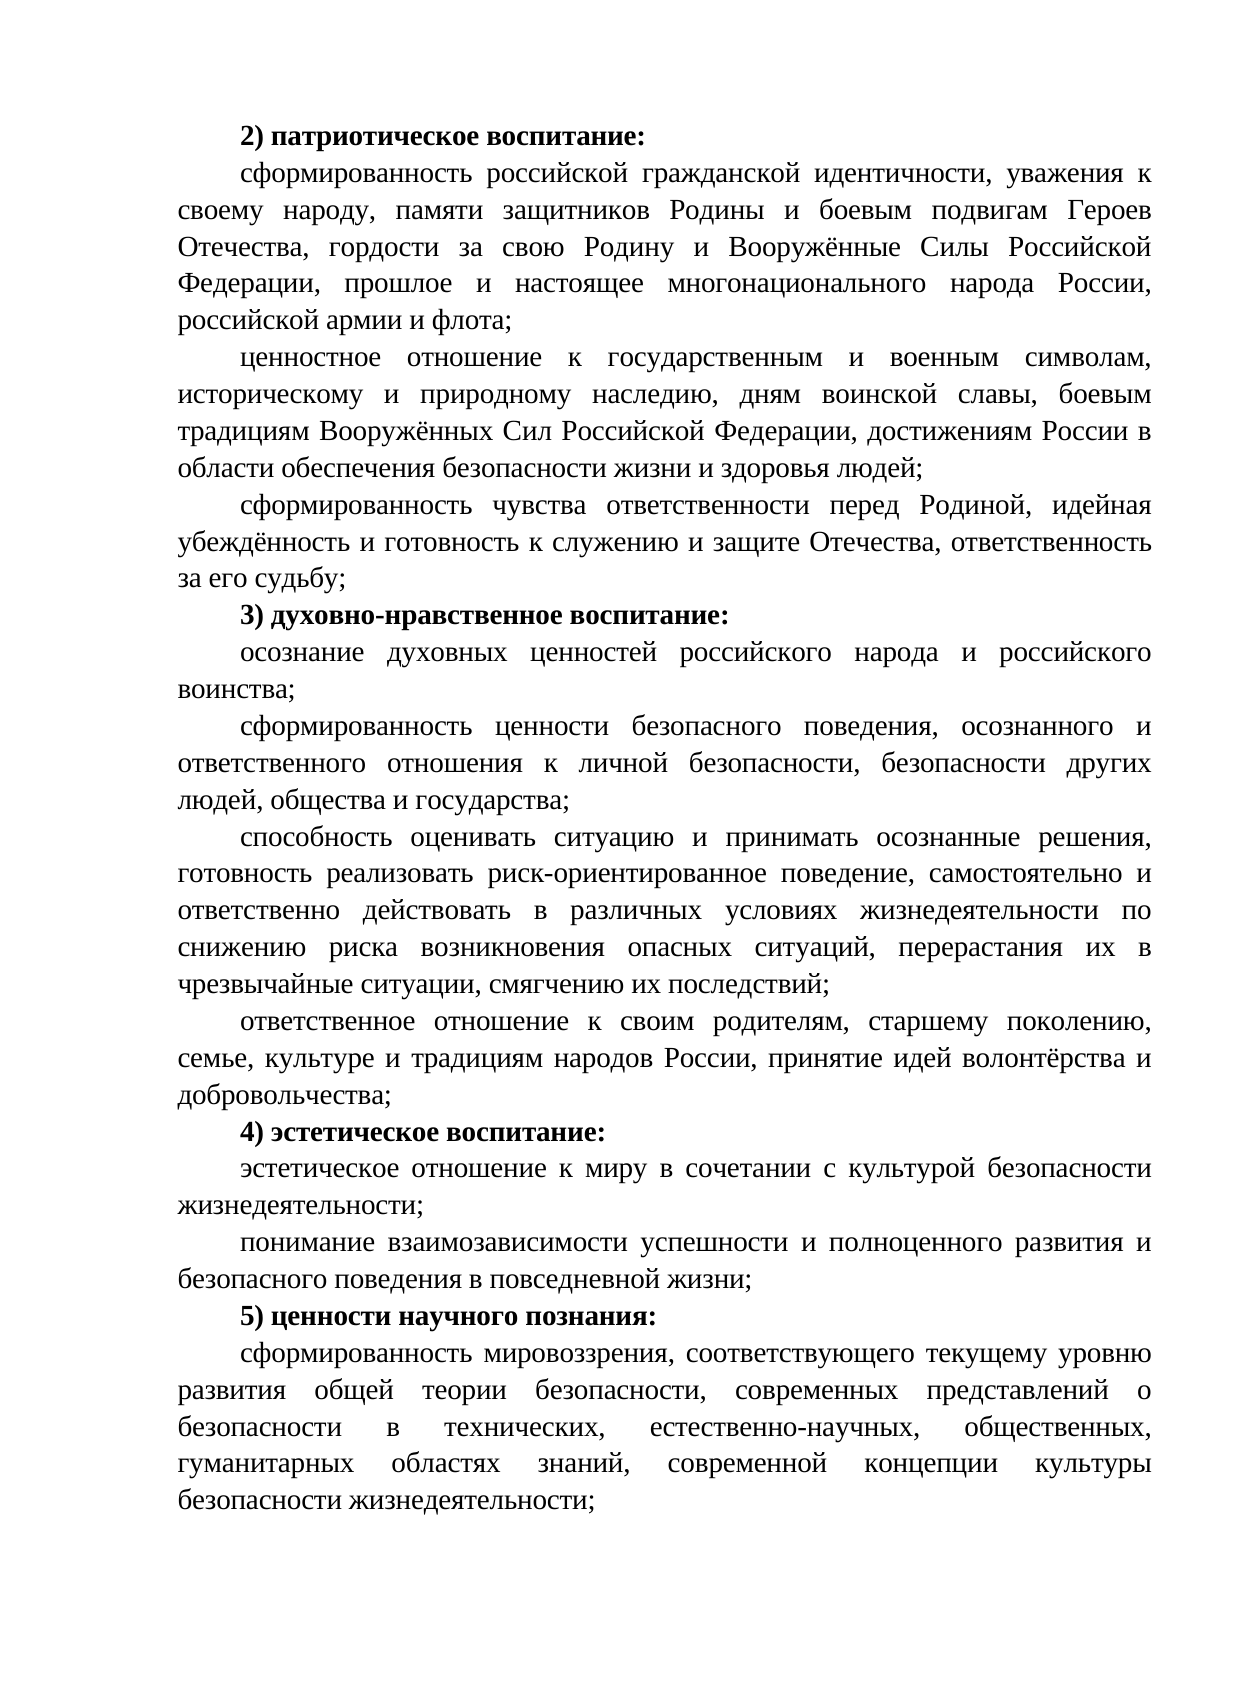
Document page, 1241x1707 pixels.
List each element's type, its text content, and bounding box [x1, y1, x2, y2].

text ценностное отношение к государственным и военным символам, историческому и природному наследию, дням воинской славы, боевым традициям Вооружённых Сил Российской Федерации, достижениям России в области обеспечения безопасности жизни и здоровья людей; [177, 339, 1152, 483]
text 2) патриотическое воспитание: [177, 118, 1152, 152]
text сформированность ценности безопасного поведения, осознанного и ответственного отношения к личной безопасности, безопасности других людей, общества и государства; [177, 708, 1152, 815]
text способность оценивать ситуацию и принимать осознанные решения, готовность реализовать риск-ориентированное поведение, самостоятельно и ответственно действовать в различных условиях жизнедеятельности по снижению риска возникновения опасных ситуаций, перерастания их в чрезвычайные ситуации, смягчению их последствий; [177, 819, 1152, 1000]
text понимание взаимозависимости успешности и полноценного развития и безопасного поведения в повседневной жизни; [177, 1224, 1152, 1295]
text эстетическое отношение к миру в сочетании с культурой безопасности жизнедеятельности; [177, 1151, 1152, 1221]
text сформированность российской гражданской идентичности, уважения к своему народу, памяти защитников Родины и боевым подвигам Героев Отечества, гордости за свою Родину и Вооружённые Силы Российской Федерации, прошлое и настоящее многонационального народа России, российской армии и флота; [177, 155, 1152, 336]
text сформированность мировоззрения, соответствующего текущему уровню развития общей теории безопасности, современных представлений о безопасности в технических, естественно-научных, общественных, гуманитарных областях знаний, современной концепции культуры безопасности жизнедеятельности; [177, 1335, 1152, 1516]
text сформированность чувства ответственности перед Родиной, идейная убеждённость и готовность к служению и защите Отечества, ответственность за его судьбу; [177, 487, 1152, 594]
text 3) духовно-нравственное воспитание: [177, 597, 1152, 631]
text осознание духовных ценностей российского народа и российского воинства; [177, 634, 1152, 705]
text 5) ценности научного познания: [177, 1298, 1152, 1332]
text 4) эстетическое воспитание: [177, 1114, 1152, 1147]
text ответственное отношение к своим родителям, старшему поколению, семье, культуре и традициям народов России, принятие идей волонтёрства и добровольчества; [177, 1003, 1152, 1110]
